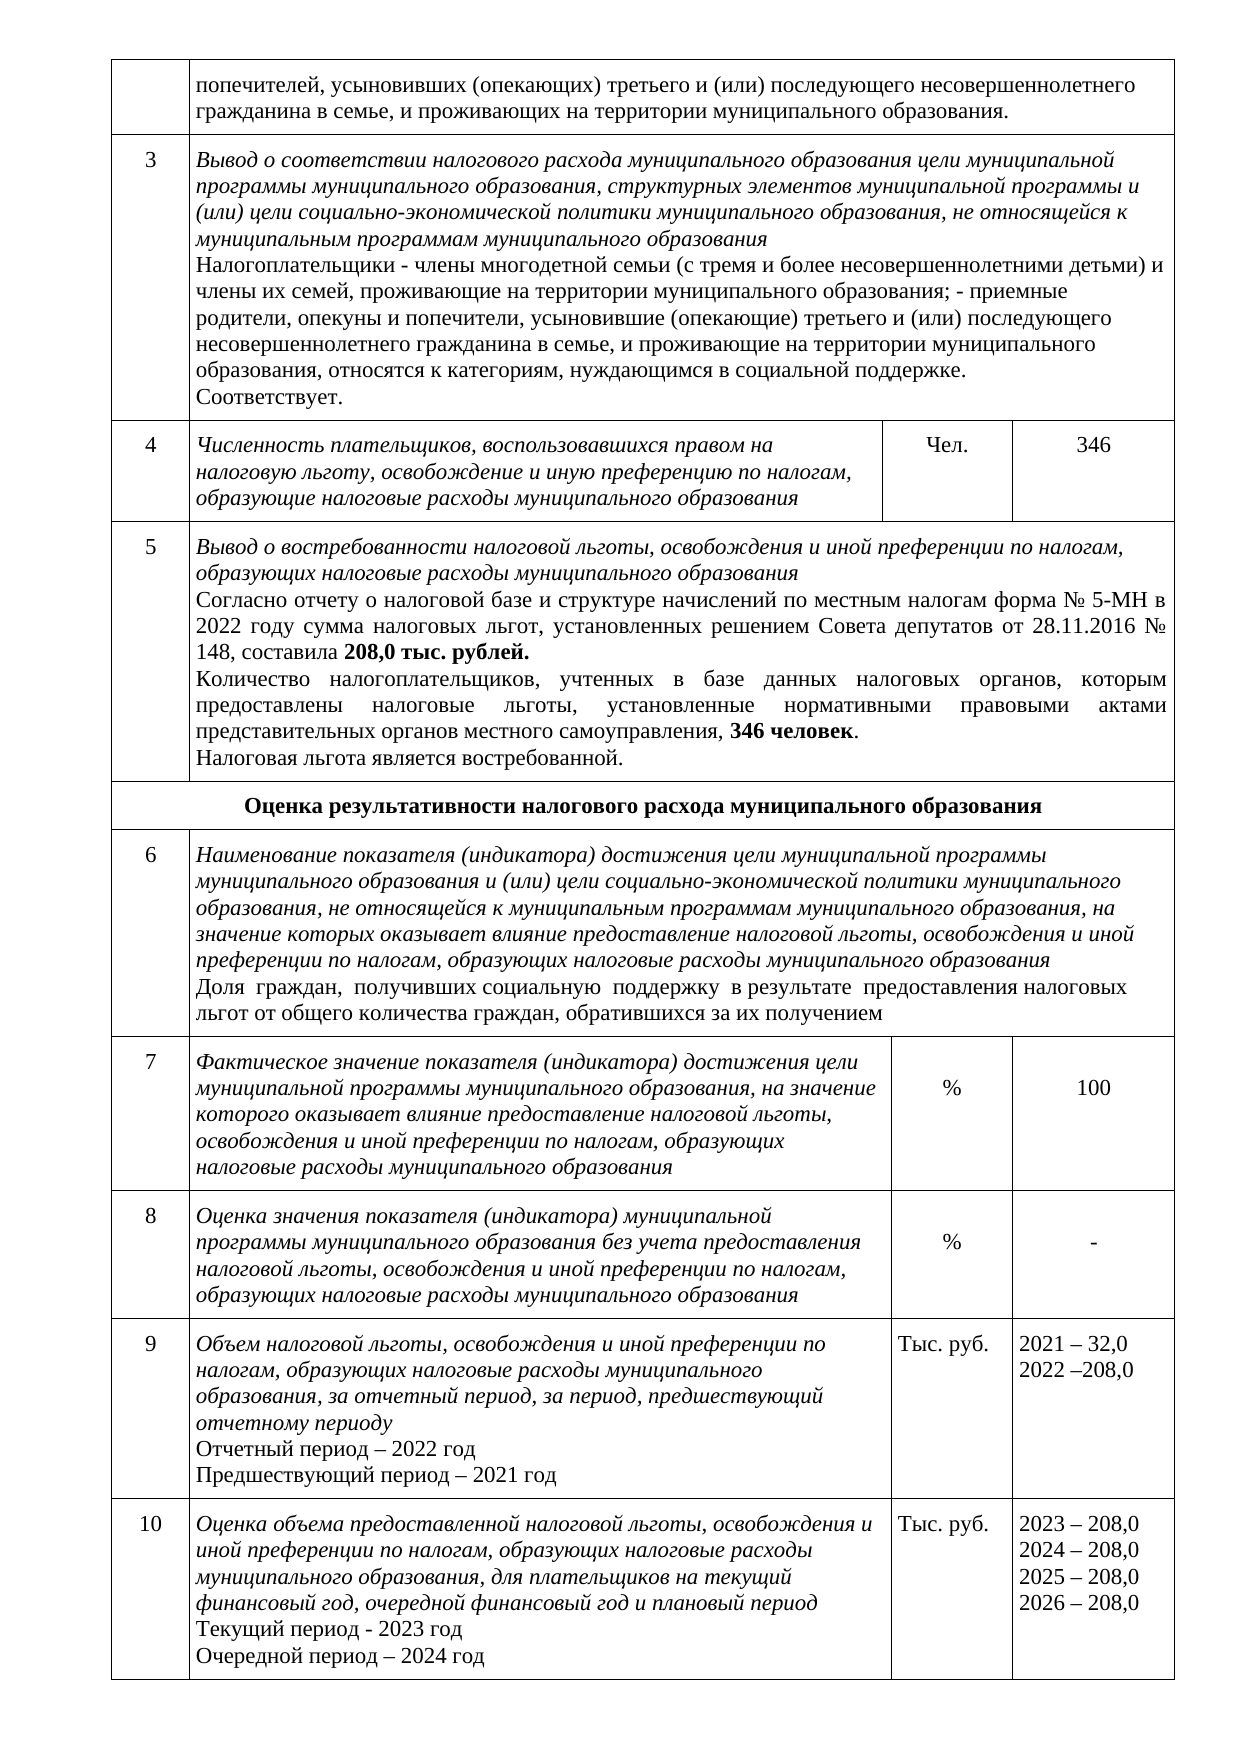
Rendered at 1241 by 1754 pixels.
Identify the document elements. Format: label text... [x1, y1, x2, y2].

table_cell 10 [112, 1499, 189, 1679]
table_cell Оценка результативности налогового расхода муниципального образования [112, 782, 1174, 829]
table_cell 4 [112, 421, 189, 521]
table_cell Оценка значения показателя (индикатора) муниципальной программы муниципального образования без учета предоставления налоговой льготы, освобождения и иной преференции по налогам, образующих налоговые расходы муниципального образования [190, 1191, 891, 1318]
table_cell Вывод о соответствии налогового расхода муниципального образования цели муниципальной программы муниципального образования, структурных элементов муниципальной программы и (или) цели социально-экономической политики муниципального образования, не относящейся к муниципальным программам муниципального образования Налогоплательщики - члены многодетной семьи (с тремя и более несовершеннолетними детьми) и члены их семей, проживающие на территории муниципального образования; - приемные родители, опекуны и попечители, усыновившие (опекающие) третьего и (или) последующего несовершеннолетнего гражданина в семье, и проживающие на территории муниципального образования, относятся к категориям, нуждающимся в социальной поддержке. Соответствует. [190, 135, 1174, 420]
table_cell 6 [112, 830, 189, 1036]
table_cell Наименование показателя (индикатора) достижения цели муниципальной программы муниципального образования и (или) цели социально-экономической политики муниципального образования, не относящейся к муниципальным программам муниципального образования, на значение которых оказывает влияние предоставление налоговой льготы, освобождения и иной преференции по налогам, образующих налоговые расходы муниципального образования Доля граждан, получивших социальную поддержку в результате предоставления налоговых льгот от общего количества граждан, обратившихся за их получением [190, 830, 1174, 1036]
table_cell 9 [112, 1319, 189, 1498]
table_cell 7 [112, 1037, 189, 1190]
table_cell 3 [112, 135, 189, 420]
table_cell Объем налоговой льготы, освобождения и иной преференции по налогам, образующих налоговые расходы муниципального образования, за отчетный период, за период, предшествующий отчетному периоду Отчетный период – 2022 год Предшествующий период – 2021 год [190, 1319, 891, 1498]
table_cell 5 [112, 522, 189, 781]
table_cell 8 [112, 1191, 189, 1318]
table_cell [190, 1499, 891, 1679]
table_cell % [892, 1037, 1012, 1190]
table_cell 2021 – 32,0 2022 –208,0 [1013, 1319, 1174, 1498]
table_cell 2 [112, 60, 189, 134]
table_cell Чел. [883, 421, 1012, 521]
table_cell - [1013, 1191, 1174, 1318]
table_cell Фактическое значение показателя (индикатора) достижения цели муниципальной программы муниципального образования, на значение которого оказывает влияние предоставление налоговой льготы, освобождения и иной преференции по налогам, образующих налоговые расходы муниципального образования [190, 1037, 891, 1190]
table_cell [1013, 1499, 1174, 1679]
table_cell Тыс. руб. [892, 1499, 1012, 1679]
table_cell 346 [1013, 421, 1174, 521]
table_cell Тыс. руб. [892, 1319, 1012, 1498]
table_cell % [892, 1191, 1012, 1318]
table_cell Вывод о востребованности налоговой льготы, освобождения и иной преференции по налогам, образующих налоговые расходы муниципального образования Согласно отчету о налоговой базе и структуре начислений по местным налогам форма № 5-МН в 2022 году сумма налоговых льгот, установленных решением Совета депутатов от 28.11.2016 № 148, составила 208,0 тыс. рублей. Количество налогоплательщиков, учтенных в базе данных налоговых органов, которым предоставлены налоговые льготы, установленные нормативными правовыми актами представительных органов местного самоуправления, 346 человек. Налоговая льгота является востребованной. [190, 522, 1174, 781]
table_cell Численность плательщиков, воспользовавшихся правом на налоговую льготу, освобождение и иную преференцию по налогам, образующие налоговые расходы муниципального образования [190, 421, 882, 521]
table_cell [190, 60, 1174, 134]
table_cell 100 [1013, 1037, 1174, 1190]
